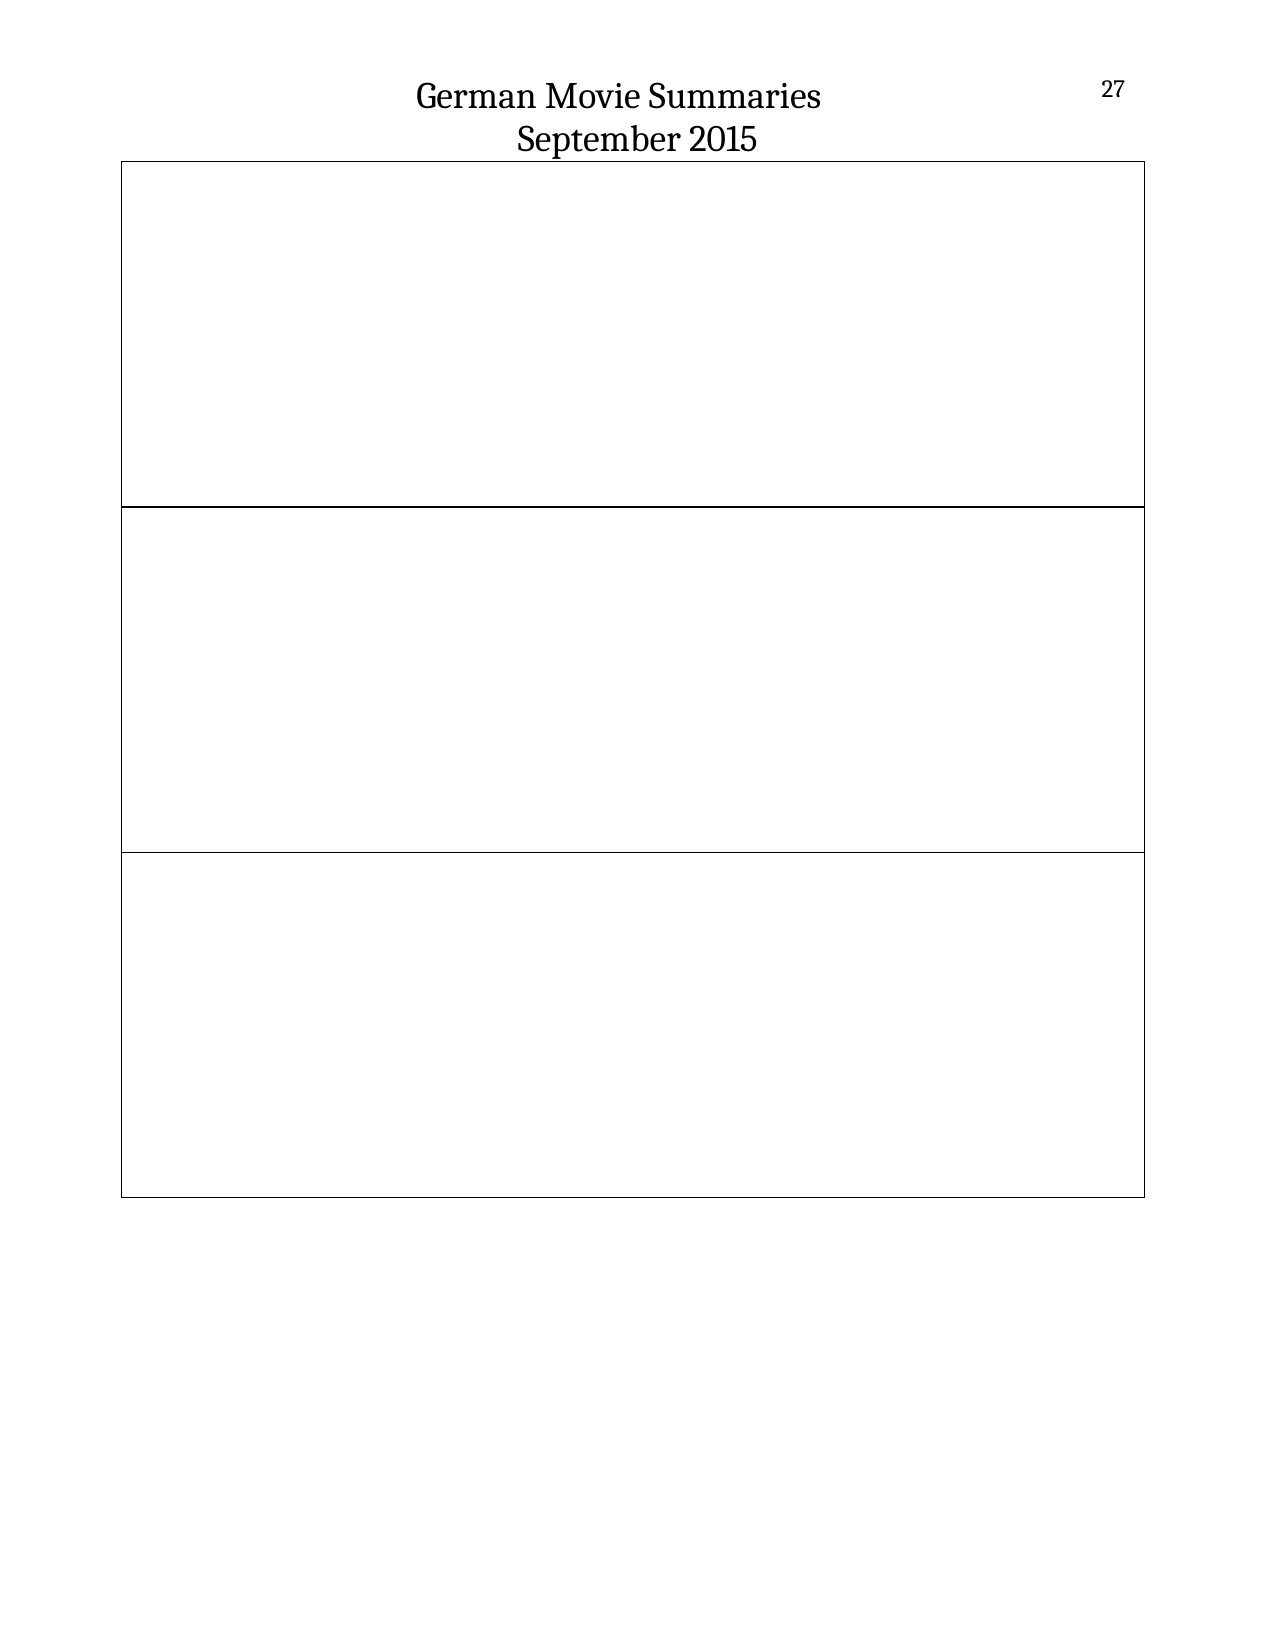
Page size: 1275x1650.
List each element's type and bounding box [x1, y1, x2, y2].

table_cell [122, 508, 1144, 852]
table_cell [122, 853, 1144, 1197]
table_cell [122, 162, 1144, 506]
